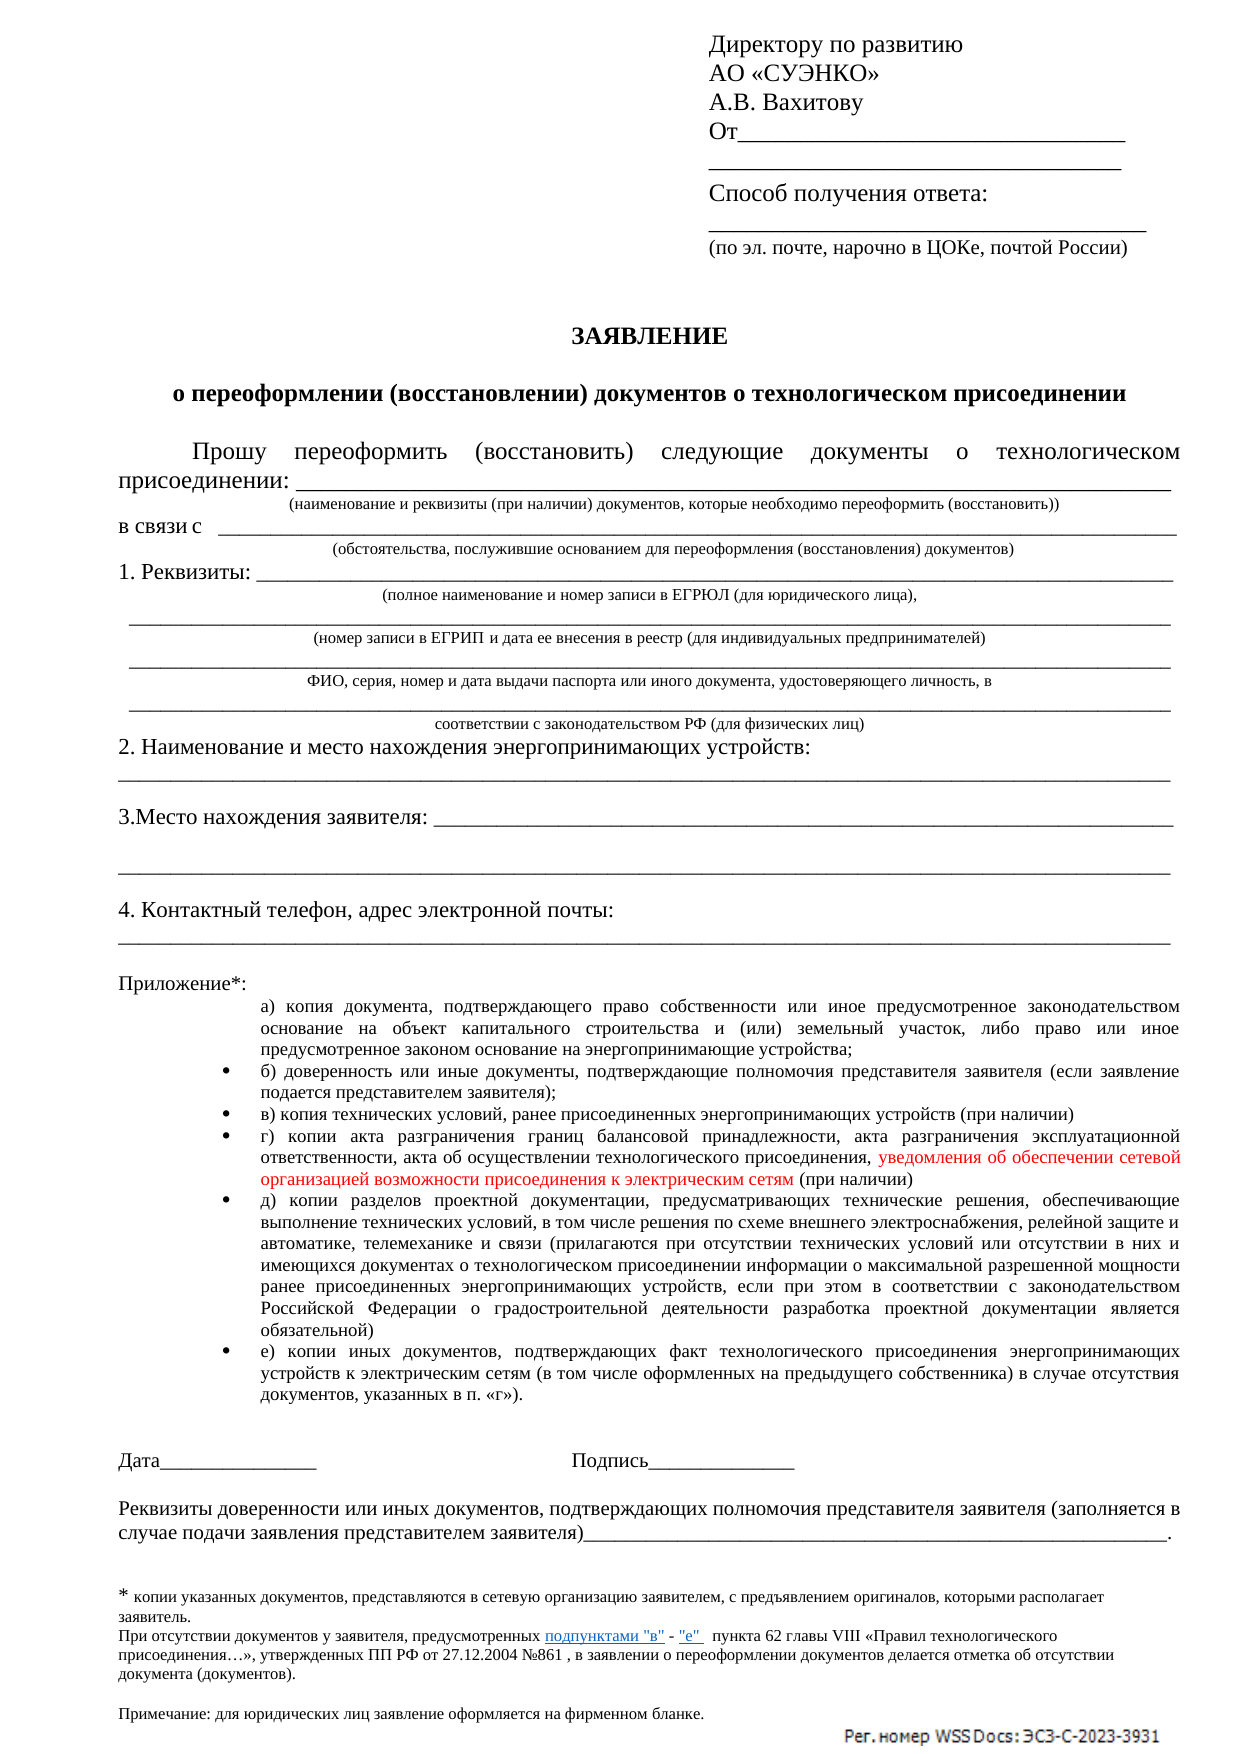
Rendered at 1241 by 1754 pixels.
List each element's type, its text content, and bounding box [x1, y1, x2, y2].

text (по эл. почте, нарочно в ЦОКе, почтой России) [709, 235, 1181, 259]
text При отсутствии документов у заявителя, предусмотренных подпунктами "в" - "е" пункта 62 главы VIII «Правил технологического присоединения…», утвержденных ПП РФ от 27.12.2004 №861 , в заявлении о переоформлении документов делается отметка об отсутствии документа (документов). [118, 1626, 1181, 1683]
text (полное наименование и номер записи в ЕГРЮЛ (для юридического лица), [118, 584, 1181, 604]
text Прошу переоформить (восстановить) следующие документы о технологическом присоединении: ______________________________________________________________________ [118, 436, 1181, 493]
text а) копия документа, подтверждающего право собственности или иное предусмотренное законодательством основание на объект капитального строительства и (или) земельный участок, либо право или иное предусмотренное законом основание на энергопринимающие устройства; [260, 995, 1181, 1060]
text ____________________________________________________________________________________________________ [118, 604, 1181, 628]
text ФИО, серия, номер и дата выдачи паспорта или иного документа, удостоверяющего личность, в [118, 671, 1181, 690]
list в) копия технических условий, ранее присоединенных энергопринимающих устройств (при наличии) [223, 1103, 1181, 1124]
text Способ получения ответа: ___________________________________ [709, 178, 1181, 235]
text ЗАЯВЛЕНИЕ [118, 321, 1181, 350]
text (обстоятельства, послужившие основанием для переоформления (восстановления) документов) [118, 539, 1181, 558]
text Реквизиты доверенности или иных документов, подтверждающих полномочия представителя заявителя (заполняется в случае подачи заявления представителем заявителя)________________________________________________________. [118, 1496, 1181, 1544]
text А.В. Вахитову [709, 87, 1181, 116]
text От_______________________________ [709, 116, 1181, 144]
text 1. Реквизиты: ________________________________________________________________________________________ [118, 558, 1181, 584]
text Приложение*: [118, 971, 1181, 995]
text Директору по развитию [709, 29, 1181, 58]
text * копии указанных документов, представляются в сетевую организацию заявителем, с предъявлением оригиналов, которыми располагает заявитель. [118, 1583, 1181, 1626]
text _________________________________ [709, 144, 1181, 173]
text _____________________________________________________________________________________________________ [118, 853, 1181, 877]
text ____________________________________________________________________________________________________ [118, 690, 1181, 714]
text 4. Контактный телефон, адрес электронной почты: _____________________________________________________________________________________________________ [118, 897, 1181, 947]
text Дата_______________ Подпись______________ [118, 1448, 1181, 1472]
list г) копии акта разграничения границ балансовой принадлежности, акта разграничения эксплуатационной ответственности, акта об осуществлении технологического присоединения, уведомления об обеспечении сетевой организацией возможности присоединения к электрическим сетям (при наличии) [223, 1124, 1181, 1189]
text (номер записи в ЕГРИП и дата ее внесения в реестр (для индивидуальных предпринимателей) [118, 628, 1181, 647]
text (наименование и реквизиты (при наличии) документов, которые необходимо переоформить (восстановить)) [118, 493, 1181, 513]
text АО «СУЭНКО» [709, 58, 1181, 87]
text в связи с ____________________________________________________________________________________________ [118, 513, 1181, 539]
text ____________________________________________________________________________________________________ [118, 647, 1181, 671]
text 3.Место нахождения заявителя: _______________________________________________________________________ [118, 803, 1181, 829]
text о переоформлении (восстановлении) документов о технологическом присоединении [118, 378, 1181, 407]
text соответствии с законодательством РФ (для физических лиц) [118, 714, 1181, 733]
list е) копии иных документов, подтверждающих факт технологического присоединения энергопринимающих устройств к электрическим сетям (в том числе оформленных на предыдущего собственника) в случае отсутствия документов, указанных в п. «г»). [223, 1340, 1181, 1405]
list д) копии разделов проектной документации, предусматривающих технические решения, обеспечивающие выполнение технических условий, в том числе решения по схеме внешнего электроснабжения, релейной защите и автоматике, телемеханике и связи (прилагаются при отсутствии технических условий или отсутствии в них и имеющихся документах о технологическом присоединении информации о максимальной разрешенной мощности ранее присоединенных энергопринимающих устройств, если при этом в соответствии с законодательством Российской Федерации о градостроительной деятельности разработка проектной документации является обязательной) [223, 1189, 1181, 1340]
text 2. Наименование и место нахождения энергопринимающих устройств: _____________________________________________________________________________________________________ [118, 733, 1181, 784]
picture [843, 1725, 1182, 1746]
list б) доверенность или иные документы, подтверждающие полномочия представителя заявителя (если заявление подается представителем заявителя); [223, 1060, 1181, 1103]
text Примечание: для юридических лиц заявление оформляется на фирменном бланке. [118, 1704, 1181, 1723]
